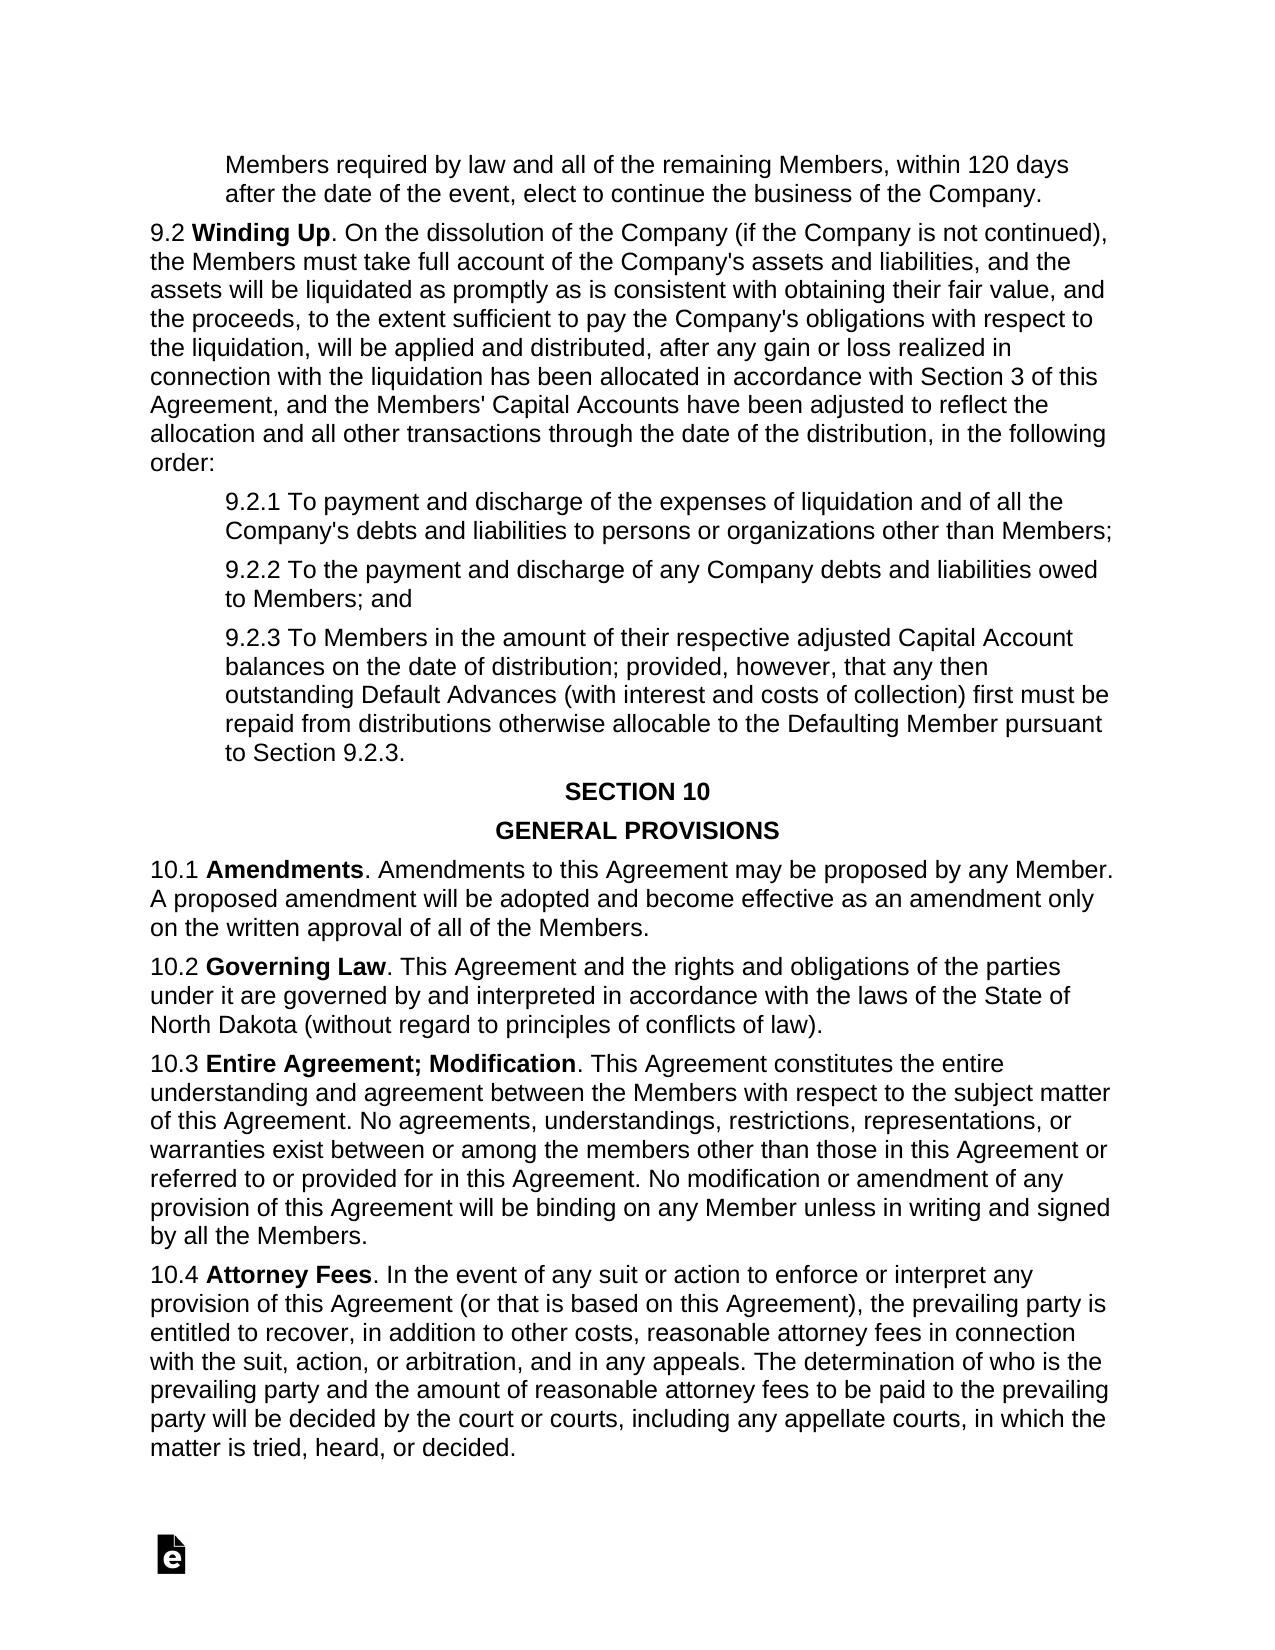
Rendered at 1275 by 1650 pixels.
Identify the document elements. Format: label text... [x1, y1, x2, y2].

text 9.2 Winding Up. On the dissolution of the Company (if the Company is not continued), the Members must take full account of the Company's assets and liabilities, and the assets will be liquidated as promptly as is consistent with obtaining their fair value, and the proceeds, to the extent sufficient to pay the Company's obligations with respect to the liquidation, will be applied and distributed, after any gain or loss realized in connection with the liquidation has been allocated in accordance with Section 3 of this Agreement, and the Members' Capital Accounts have been adjusted to reflect the allocation and all other transactions through the date of the distribution, in the following order: [150, 218, 1125, 477]
picture [150, 1533, 192, 1575]
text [225, 150, 1125, 207]
text 10.1 Amendments. Amendments to this Agreement may be proposed by any Member. A proposed amendment will be adopted and become effective as an amendment only on the written approval of all of the Members. [150, 855, 1125, 942]
text GENERAL PROVISIONS [150, 816, 1125, 845]
text 9.2.2 To the payment and discharge of any Company debts and liabilities owed to Members; and [225, 555, 1125, 612]
text SECTION 10 [150, 777, 1125, 806]
text 9.2.3 To Members in the amount of their respective adjusted Capital Account balances on the date of distribution; provided, however, that any then outstanding Default Advances (with interest and costs of collection) first must be repaid from distributions otherwise allocable to the Defaulting Member pursuant to Section 9.2.3. [225, 623, 1125, 767]
text 10.2 Governing Law. This Agreement and the rights and obligations of the parties under it are governed by and interpreted in accordance with the laws of the State of North Dakota (without regard to principles of conflicts of law). [150, 952, 1125, 1038]
text 9.2.1 To payment and discharge of the expenses of liquidation and of all the Company's debts and liabilities to persons or organizations other than Members; [225, 487, 1125, 544]
text 10.4 Attorney Fees. In the event of any suit or action to enforce or interpret any provision of this Agreement (or that is based on this Agreement), the prevailing party is entitled to recover, in addition to other costs, reasonable attorney fees in connection with the suit, action, or arbitration, and in any appeals. The determination of who is the prevailing party and the amount of reasonable attorney fees to be paid to the prevailing party will be decided by the court or courts, including any appellate courts, in which the matter is tried, heard, or decided. [150, 1260, 1125, 1462]
text 10.3 Entire Agreement; Modification. This Agreement constitutes the entire understanding and agreement between the Members with respect to the subject matter of this Agreement. No agreements, understandings, restrictions, representations, or warranties exist between or among the members other than those in this Agreement or referred to or provided for in this Agreement. No modification or amendment of any provision of this Agreement will be binding on any Member unless in writing and signed by all the Members. [150, 1049, 1125, 1250]
